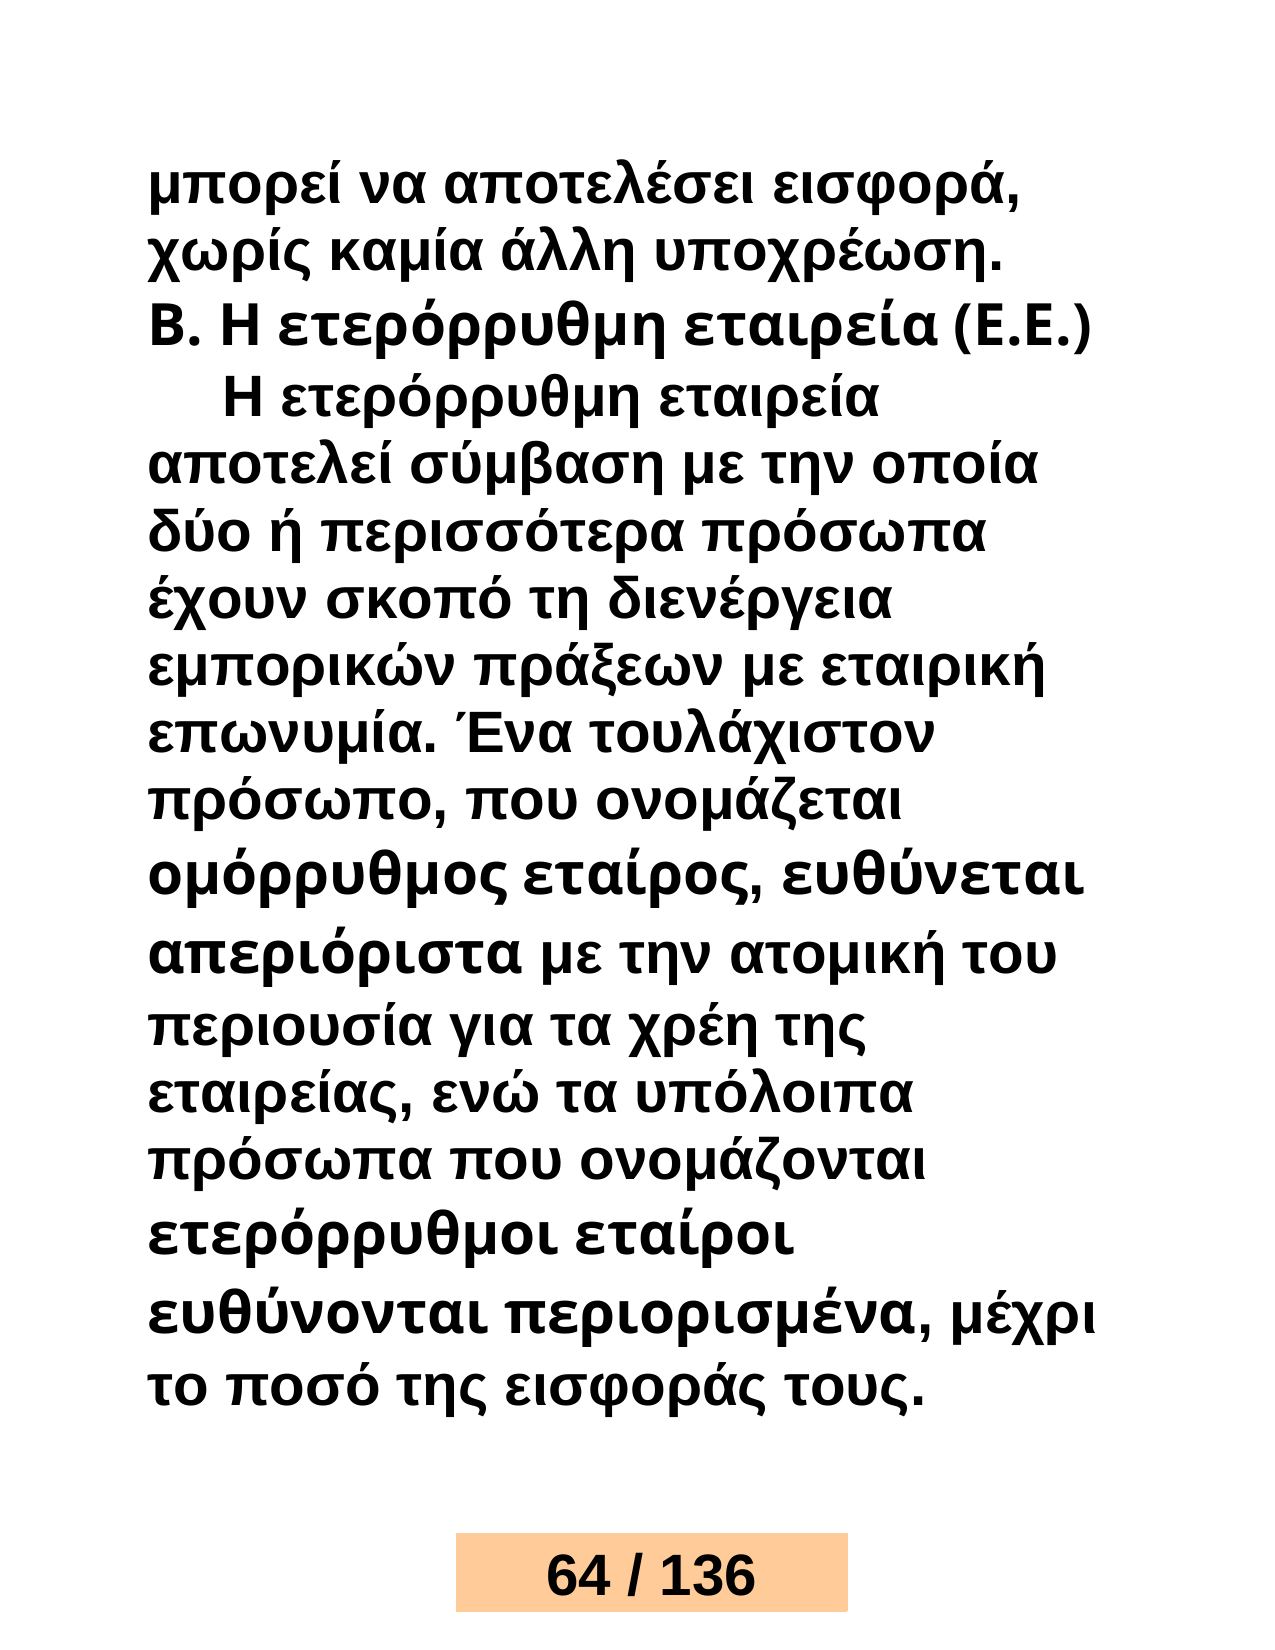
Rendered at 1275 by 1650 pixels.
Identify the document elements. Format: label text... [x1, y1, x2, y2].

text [147, 148, 1127, 283]
text Β. Η ετερόρρυθμη εταιρεία (Ε.Ε.) [147, 283, 1127, 362]
text Η ετερόρρυθμη εταιρεία αποτελεί σύμβαση με την οποία δύο ή περισσότερα πρόσωπα έχουν σκοπό τη διενέργεια εμπορικών πράξεων με εταιρική επωνυμία. Ένα τουλάχιστον πρόσωπο, που ονομάζεται ομόρρυθμος εταίρος, ευθύνεται απεριόριστα με την ατομική του περιουσία για τα χρέη της εταιρείας, ενώ τα υπόλοιπα πρόσωπα που ονομάζονται ετερόρρυθμοι εταίροι ευθύνονται περιορισμένα, μέχρι το ποσό της εισφοράς τους. [147, 362, 1127, 1418]
